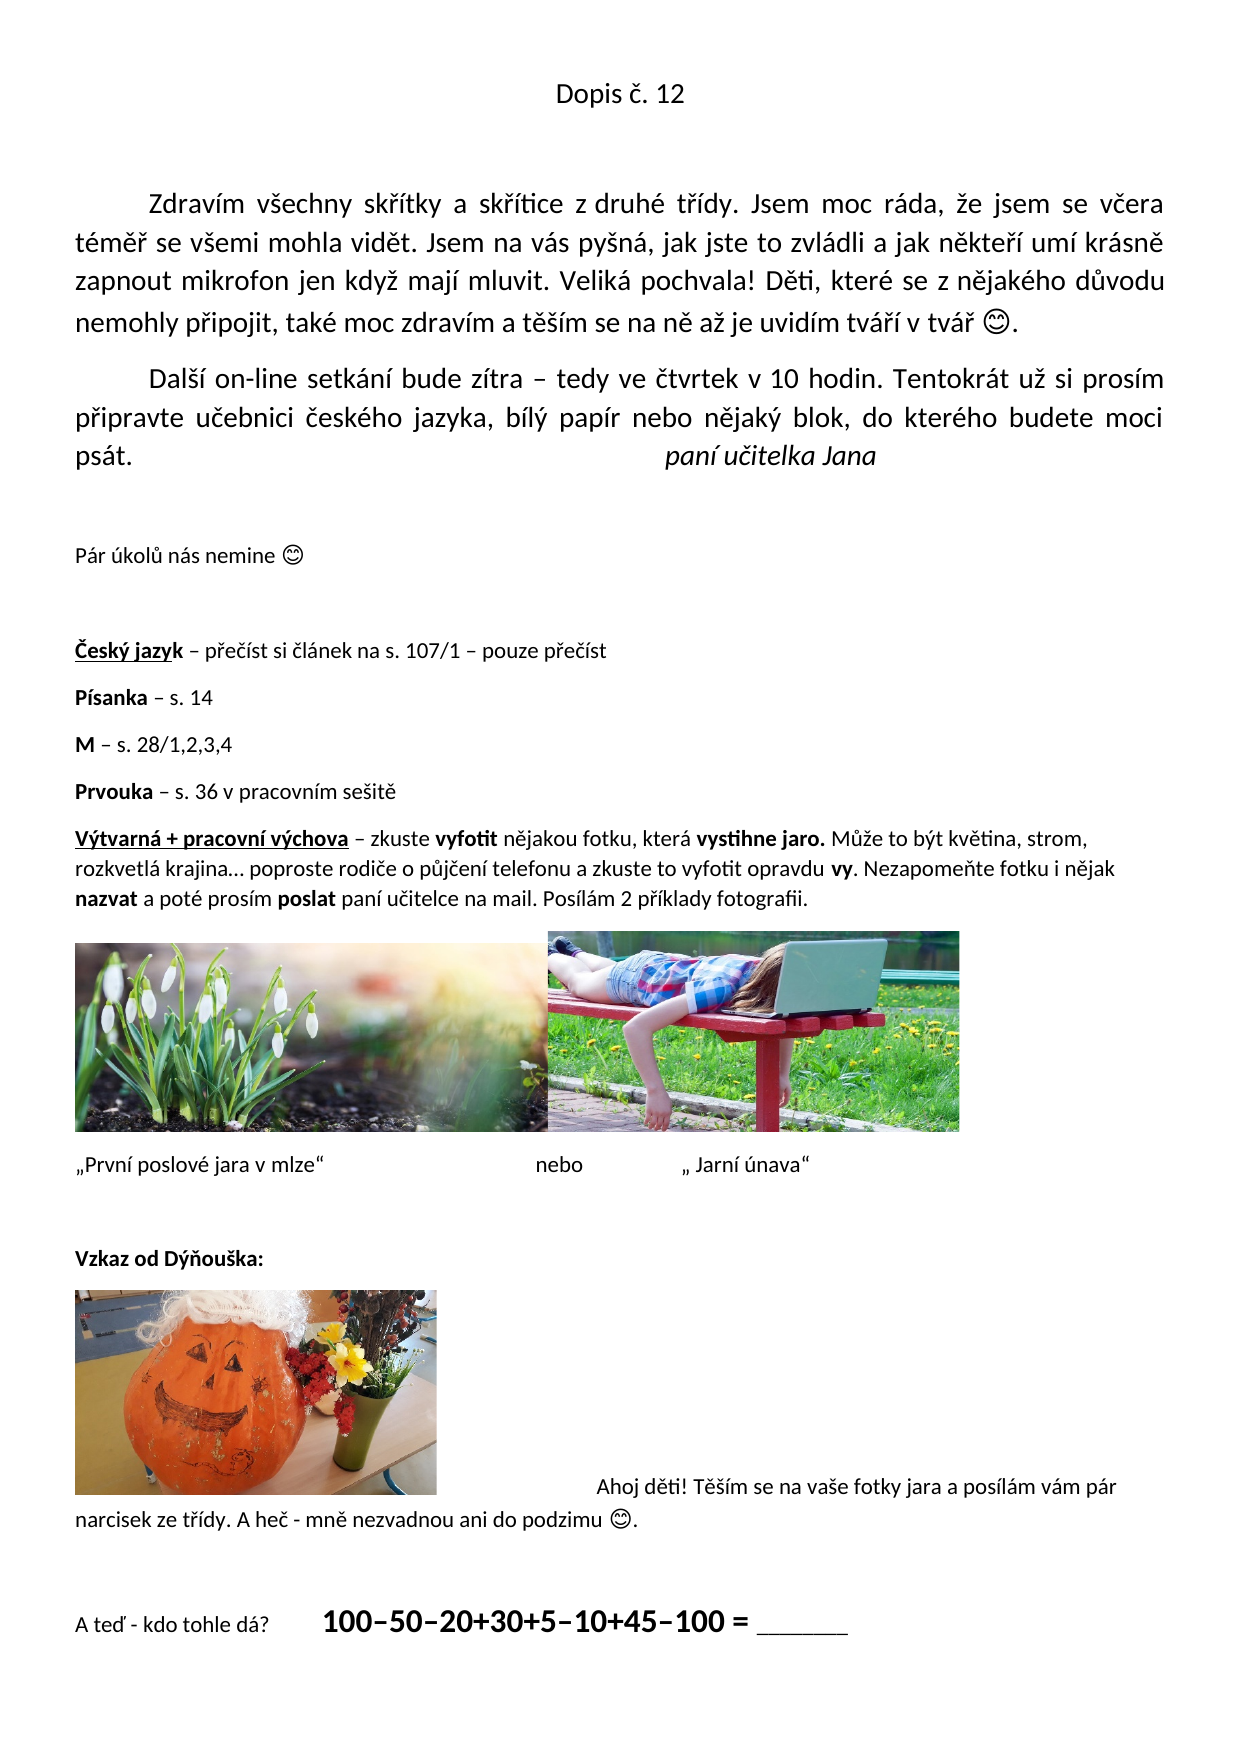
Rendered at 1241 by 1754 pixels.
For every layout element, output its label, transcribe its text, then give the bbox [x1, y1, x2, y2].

picture [75, 1290, 437, 1495]
text Pár úkolů nás nemine [75, 539, 1165, 570]
text M – s. 28/1,2,3,4 [75, 730, 1165, 758]
text Zdravím všechny skřítky a skřítice z druhé třídy. Jsem moc ráda, že jsem se včera téměř se všemi mohla vidět. Jsem na vás pyšná, jak jste to zvládli a jak někteří umí krásně zapnout mikrofon jen když mají mluvit. Veliká pochvala! Děti, které se z nějakého důvodu nemohly připojit, také moc zdravím a těším se na ně až je uvidím tváří v tvář . [75, 185, 1165, 341]
picture [75, 931, 960, 1132]
text Výtvarná + pracovní výchova – zkuste vyfotit nějakou fotku, která vystihne jaro. Může to být květina, strom, rozkvetlá krajina… poproste rodiče o půjčení telefonu a zkuste to vyfotit opravdu vy. Nezapomeňte fotku i nějak nazvat a poté prosím poslat paní učitelce na mail. Posílám 2 příklady fotografii. [75, 824, 1165, 912]
text Vzkaz od Dýňouška: [75, 1244, 1165, 1272]
text Písanka – s. 14 [75, 683, 1165, 711]
text „První poslové jara v mlze“ nebo „ Jarní únava“ [75, 1150, 1165, 1178]
text Prvouka – s. 36 v pracovním sešitě [75, 777, 1165, 805]
text Dopis č. 12 [75, 75, 1165, 111]
text Další on-line setkání bude zítra – tedy ve čtvrtek v 10 hodin. Tentokrát už si prosím připravte učebnici českého jazyka, bílý papír nebo nějaký blok, do kterého budete moci psát. paní učitelka Jana [75, 360, 1165, 473]
text Český jazyk – přečíst si článek na s. 107/1 – pouze přečíst [75, 636, 1165, 664]
text A teď - kdo tohle dá? 100–50–20+30+5–10+45–100 = ________ [75, 1600, 1165, 1641]
